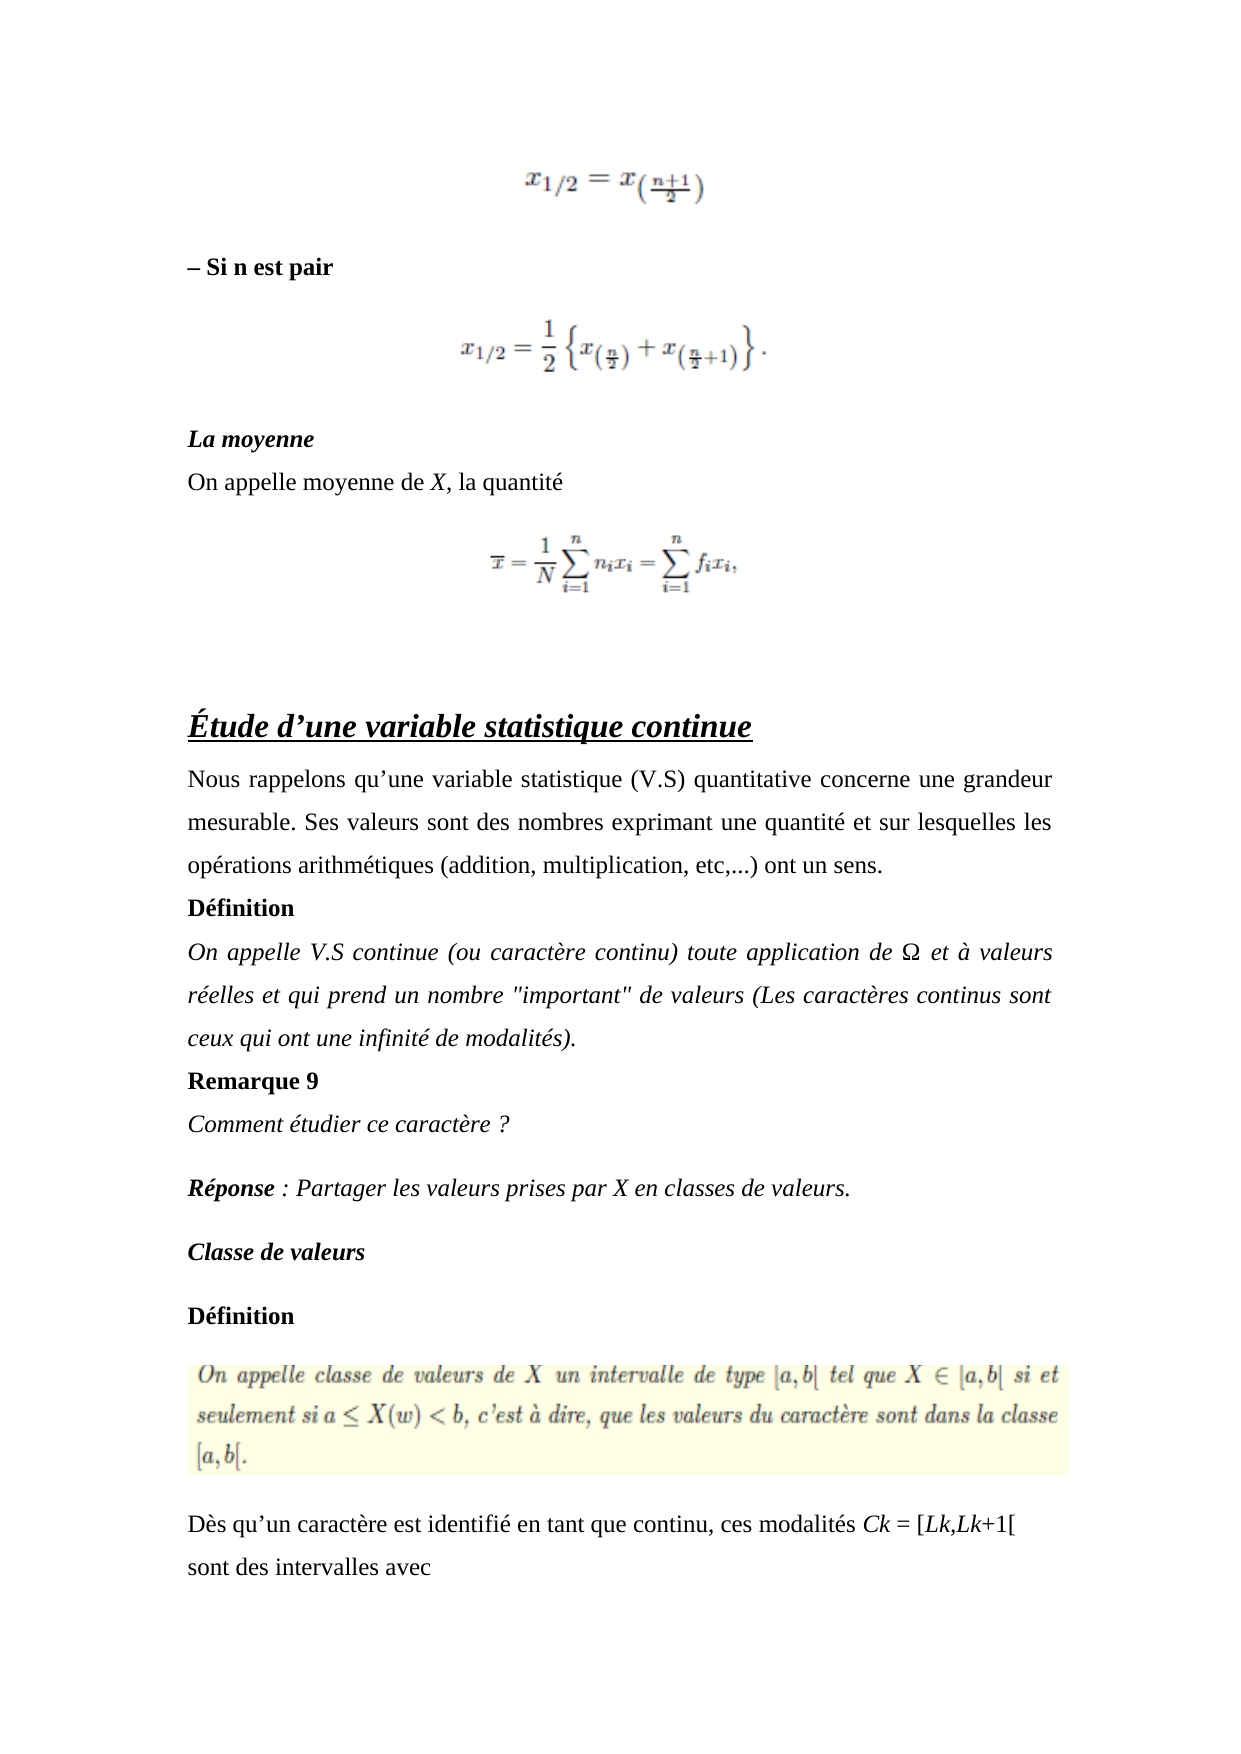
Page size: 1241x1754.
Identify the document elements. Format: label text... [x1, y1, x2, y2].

text Étude d’une variable statistique continue [187, 707, 1053, 745]
text Définition [187, 1301, 1053, 1330]
text – Si n est pair [187, 252, 1053, 281]
text La moyenne [187, 424, 1053, 453]
text Remarque 9 [187, 1066, 1053, 1095]
text sont des intervalles avec [187, 1552, 1053, 1581]
text On appelle moyenne de X, la quantité [187, 467, 1053, 496]
text Définition [187, 893, 1053, 922]
text Comment étudier ce caractère ? [187, 1109, 1053, 1138]
text Réponse : Partager les valeurs prises par X en classes de valeurs. [187, 1173, 1053, 1202]
text Dès qu’un caractère est identifié en tant que continu, ces modalités Ck = [Lk,Lk+1[ [187, 1509, 1053, 1538]
text Nous rappelons qu’une variable statistique (V.S) quantitative concerne une grandeur mesurable. Ses valeurs sont des nombres exprimant une quantité et sur lesquelles les opérations arithmétiques (addition, multiplication, etc,...) ont un sens. [187, 764, 1053, 879]
text Classe de valeurs [187, 1237, 1053, 1266]
text On appelle V.S continue (ou caractère continu) toute application de Ω et à valeurs réelles et qui prend un nombre "important" de valeurs (Les caractères continus sont ceux qui ont une infinité de modalités). [187, 937, 1053, 1052]
